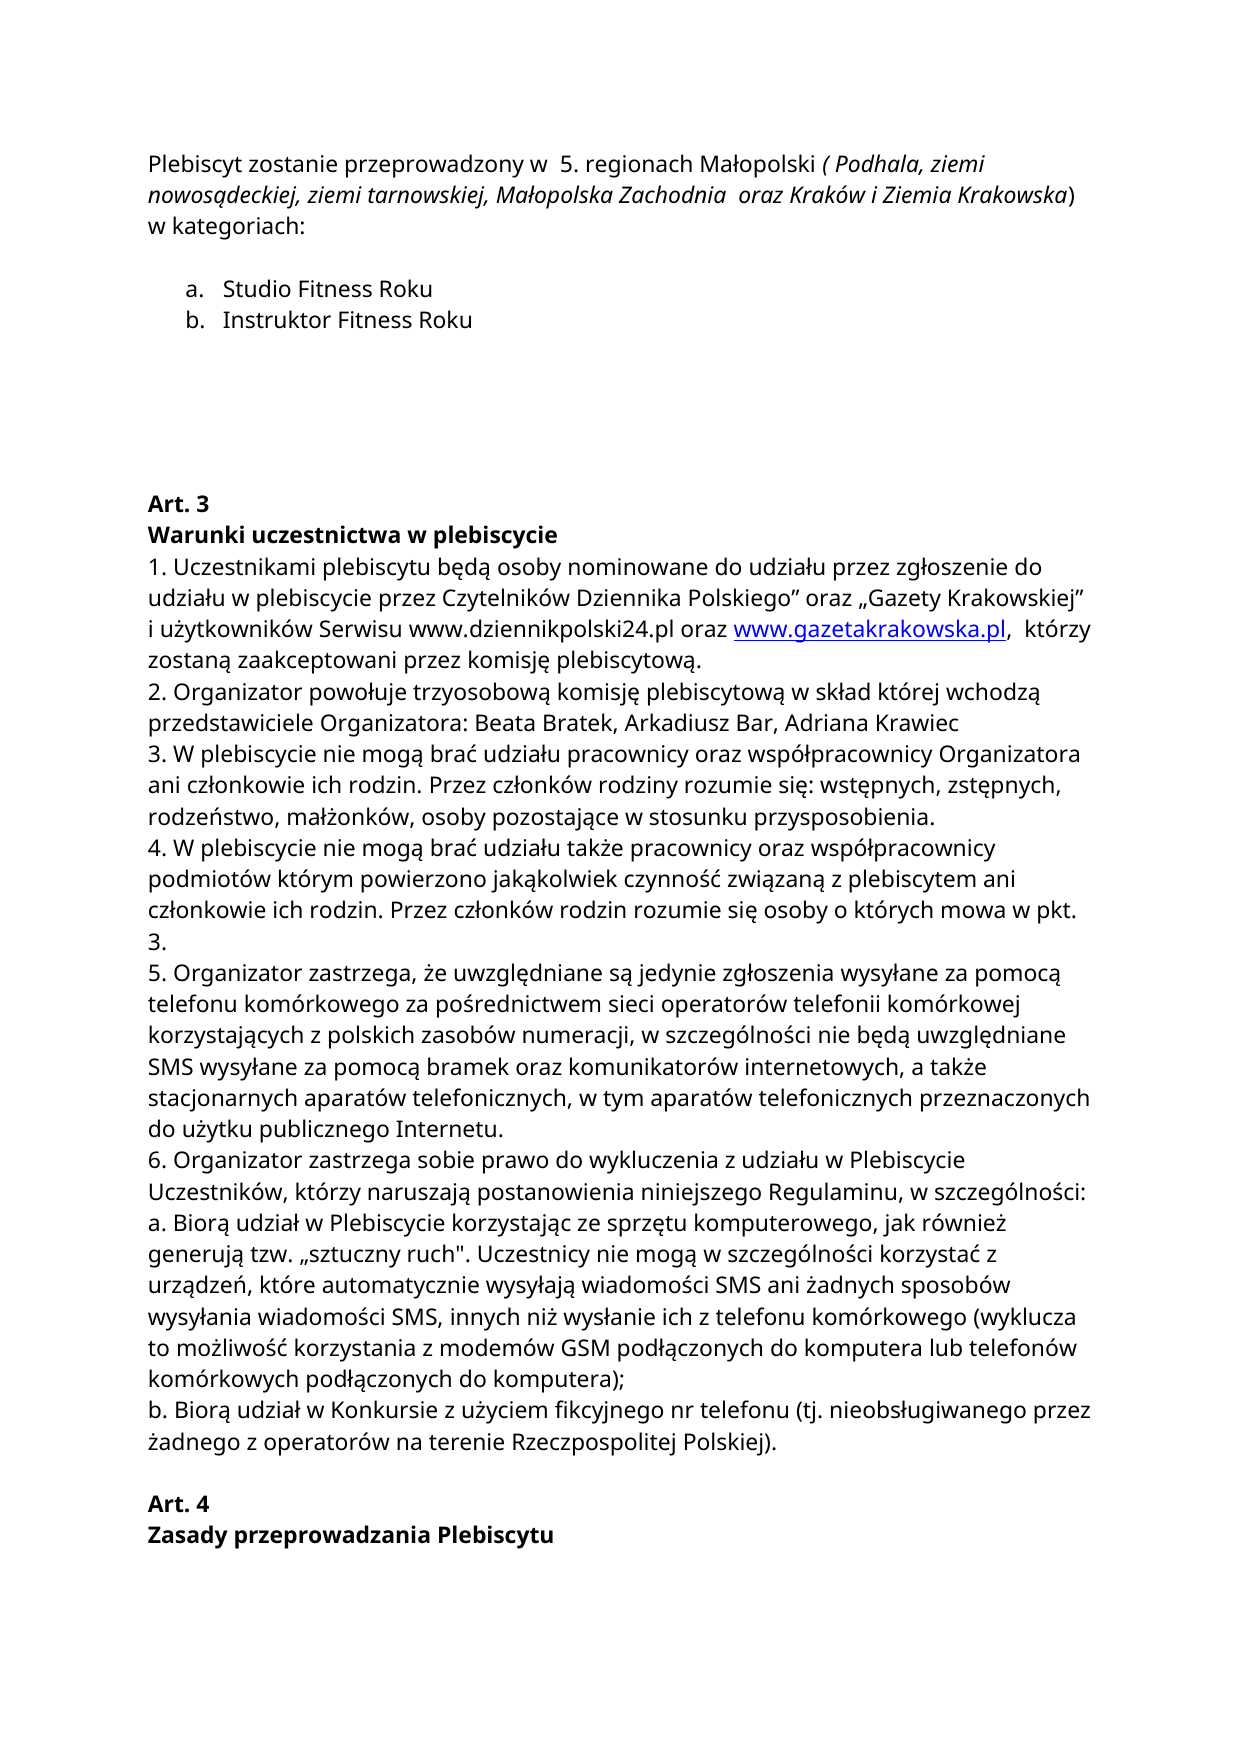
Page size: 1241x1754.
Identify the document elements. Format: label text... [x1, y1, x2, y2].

list Studio Fitness Roku [185, 273, 1093, 304]
list Instruktor Fitness Roku [185, 304, 1093, 335]
text a. Biorą udział w Plebiscycie korzystając ze sprzętu komputerowego, jak również generują tzw. „sztuczny ruch". Uczestnicy nie mogą w szczególności korzystać z urządzeń, które automatycznie wysyłają wiadomości SMS ani żadnych sposobów wysyłania wiadomości SMS, innych niż wysłanie ich z telefonu komórkowego (wyklucza to możliwość korzystania z modemów GSM podłączonych do komputera lub telefonów komórkowych podłączonych do komputera); [148, 1207, 1093, 1394]
text 4. W plebiscycie nie mogą brać udziału także pracownicy oraz współpracownicy podmiotów którym powierzono jakąkolwiek czynność związaną z plebiscytem ani członkowie ich rodzin. Przez członków rodzin rozumie się osoby o których mowa w pkt. 3. [148, 832, 1093, 957]
text 6. Organizator zastrzega sobie prawo do wykluczenia z udziału w Plebiscycie Uczestników, którzy naruszają postanowienia niniejszego Regulaminu, w szczególności: [148, 1144, 1093, 1207]
text 2. Organizator powołuje trzyosobową komisję plebiscytową w skład której wchodzą przedstawiciele Organizatora: Beata Bratek, Arkadiusz Bar, Adriana Krawiec 3. W plebiscycie nie mogą brać udziału pracownicy oraz współpracownicy Organizatora ani członkowie ich rodzin. Przez członków rodziny rozumie się: wstępnych, zstępnych, rodzeństwo, małżonków, osoby pozostające w stosunku przysposobienia. [148, 676, 1093, 832]
text Art. 3 Warunki uczestnictwa w plebiscycie 1. Uczestnikami plebiscytu będą osoby nominowane do udziału przez zgłoszenie do udziału w plebiscycie przez Czytelników Dziennika Polskiego” oraz „Gazety Krakowskiej” i użytkowników Serwisu www.dziennikpolski24.pl oraz www.gazetakrakowska.pl, którzy zostaną zaakceptowani przez komisję plebiscytową. [148, 457, 1093, 676]
text Plebiscyt zostanie przeprowadzony w 5. regionach Małopolski ( Podhala, ziemi nowosądeckiej, ziemi tarnowskiej, Małopolska Zachodnia oraz Kraków i Ziemia Krakowska) w kategoriach: [148, 148, 1093, 241]
text b. Biorą udział w Konkursie z użyciem fikcyjnego nr telefonu (tj. nieobsługiwanego przez żadnego z operatorów na terenie Rzeczpospolitej Polskiej). Art. 4 Zasady przeprowadzania Plebiscytu [148, 1394, 1093, 1551]
text 5. Organizator zastrzega, że uwzględniane są jedynie zgłoszenia wysyłane za pomocą telefonu komórkowego za pośrednictwem sieci operatorów telefonii komórkowej korzystających z polskich zasobów numeracji, w szczególności nie będą uwzględniane SMS wysyłane za pomocą bramek oraz komunikatorów internetowych, a także stacjonarnych aparatów telefonicznych, w tym aparatów telefonicznych przeznaczonych do użytku publicznego Internetu. [148, 957, 1093, 1144]
